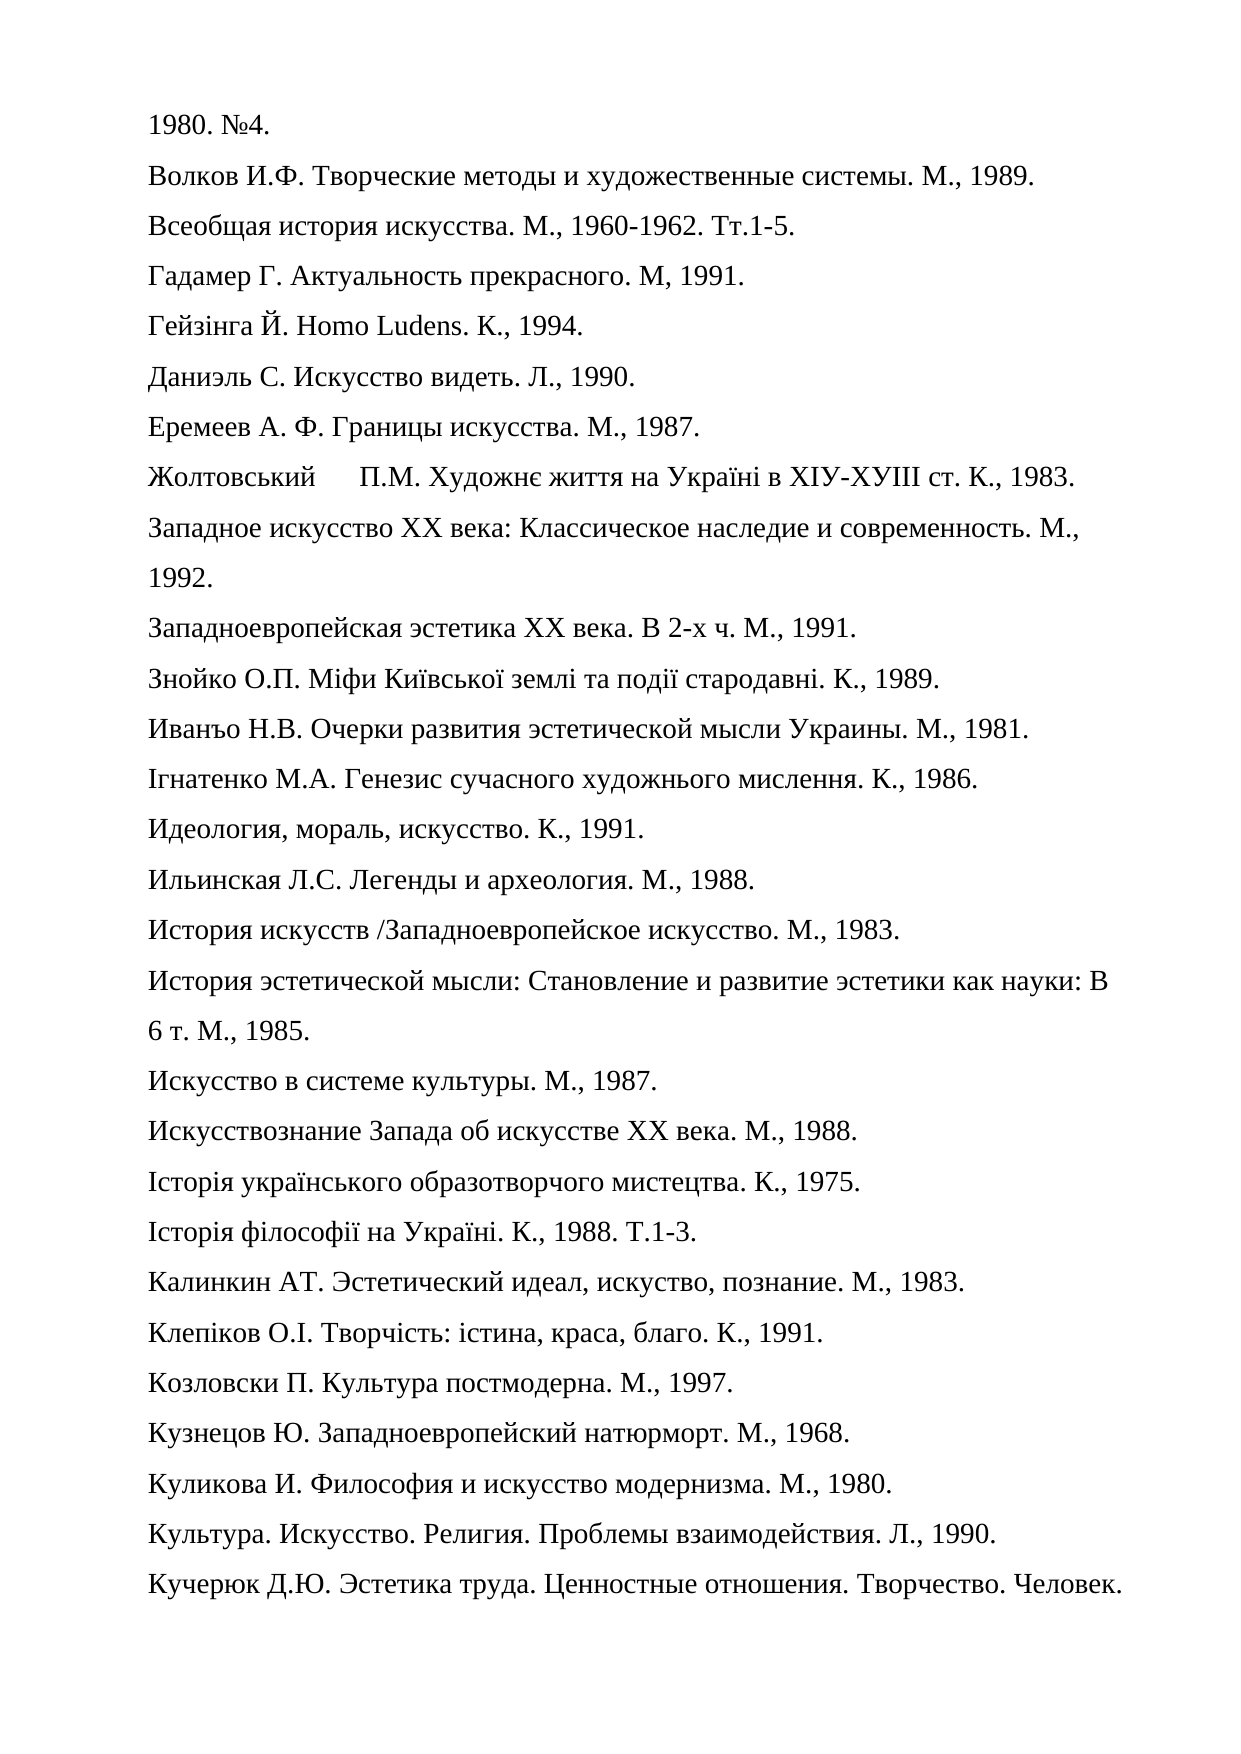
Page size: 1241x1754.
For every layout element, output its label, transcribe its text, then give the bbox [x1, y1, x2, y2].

text Еремеев А. Ф. Границы искусства. М., 1987. [148, 409, 1152, 443]
text Калинкин AT. Эстетический идеал, искуство, познание. М., 1983. [148, 1264, 1152, 1298]
text Історія українського образотворчого мистецтва. К., 1975. [148, 1164, 1152, 1197]
text Гадамер Г. Актуальность прекрасного. М, 1991. [148, 258, 1152, 292]
text Идеология, мораль, искусство. К., 1991. [148, 812, 1152, 845]
text Жолтовський П.М. Художнє життя на Україні в ХІУ-ХУІІІ ст. К., 1983. Западное искусство XX века: Классическое наследие и современность. М., 1992. [148, 459, 1152, 594]
text Искусствознание Запада об искусстве XX века. М., 1988. [148, 1113, 1152, 1147]
text История искусств /Западноевропейское искусство. М., 1983. [148, 912, 1152, 946]
text Кучерюк Д.Ю. Эстетика труда. Ценностные отношения. Творчество. Человек. [148, 1566, 1152, 1600]
text Ігнатенко М.А. Генезис сучасного художнього мислення. К., 1986. [148, 761, 1152, 795]
text Искусство в системе культуры. М., 1987. [148, 1063, 1152, 1097]
text Клепіков О.І. Творчість: істина, краса, благо. К., 1991. [148, 1315, 1152, 1348]
text Куликова И. Философия и искусство модернизма. М., 1980. [148, 1466, 1152, 1499]
text Ильинская Л.С. Легенды и археология. М., 1988. [148, 862, 1152, 896]
text Кузнецов Ю. Западноевропейский натюрморт. М., 1968. [148, 1415, 1152, 1449]
text Иванъо Н.В. Очерки развития эстетической мысли Украины. М., 1981. [148, 711, 1152, 744]
text 6 т. М., 1985. [148, 1013, 1152, 1046]
text История эстетической мысли: Становление и развитие эстетики как науки: В [148, 963, 1152, 996]
text Западноевропейская эстетика XX века. В 2-х ч. М., 1991. [148, 610, 1152, 644]
text Знойко О.П. Міфи Київської землі та події стародавні. К., 1989. [148, 661, 1152, 694]
text Всеобщая история искусства. М., 1960-1962. Тт.1-5. [148, 208, 1152, 241]
text Гейзінга Й. Homo Ludens. К., 1994. [148, 308, 1152, 342]
text Культура. Искусство. Религия. Проблемы взаимодействия. Л., 1990. [148, 1516, 1152, 1549]
text Даниэль С. Искусство видеть. Л., 1990. [148, 359, 1152, 392]
text 1980. №4. [148, 107, 1152, 141]
text Волков И.Ф. Творческие методы и художественные системы. М., 1989. [148, 158, 1152, 191]
text Козловски П. Культура постмодерна. М., 1997. [148, 1365, 1152, 1399]
text Історія філософії на Україні. К., 1988. Т.1-3. [148, 1214, 1152, 1248]
